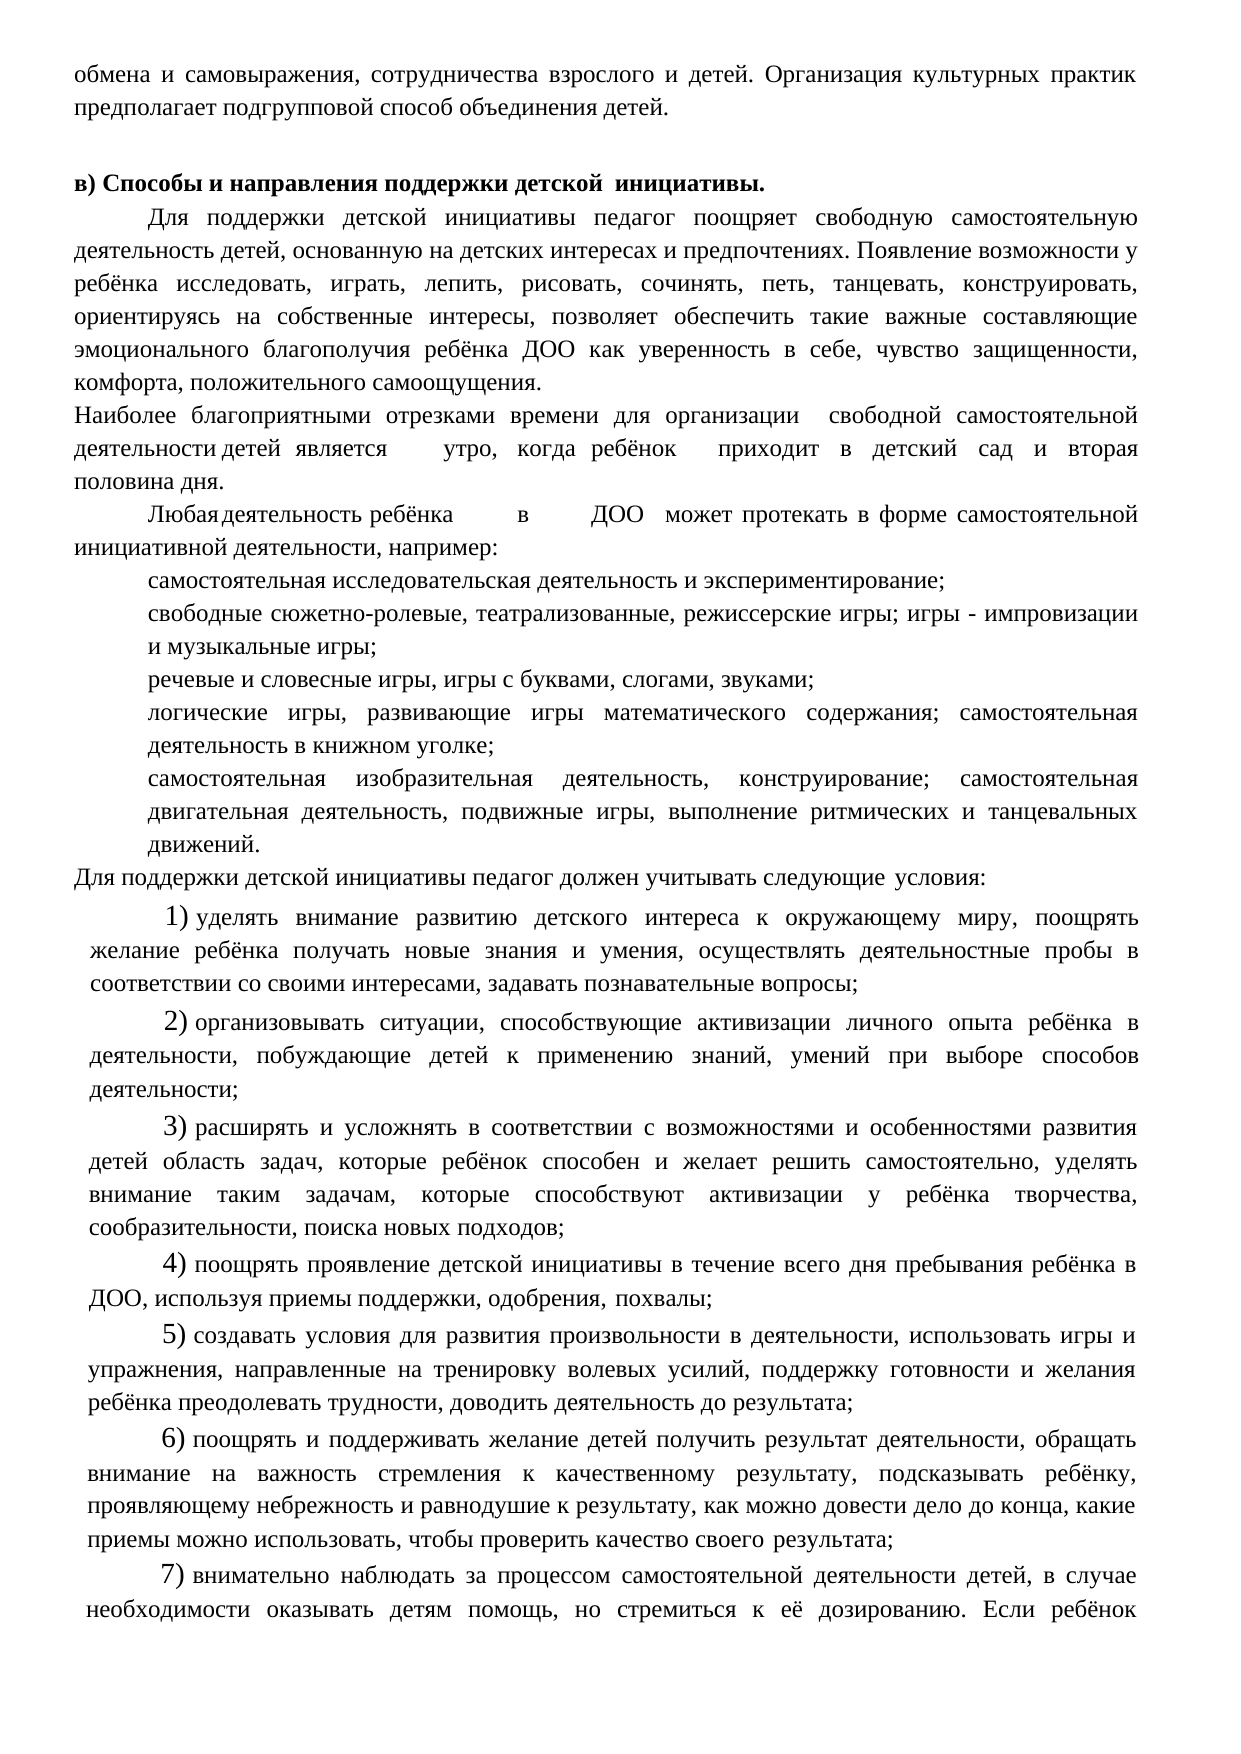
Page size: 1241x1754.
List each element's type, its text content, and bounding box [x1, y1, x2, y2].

text свободные сюжетно-ролевые, театрализованные, режиссерские игры; игры - импровизации и музыкальные игры; [148, 598, 1139, 660]
list создавать условия для развития произвольности в деятельности, использовать игры и упражнения, направленные на тренировку волевых усилий, поддержку готовности и желания ребёнка преодолевать трудности, доводить деятельность до результата; [88, 1316, 1137, 1415]
text логические игры, развивающие игры математического содержания; самостоятельная деятельность в книжном уголке; [148, 697, 1139, 759]
list поощрять проявление детской инициативы в течение всего дня пребывания ребёнка в ДОО, используя приемы поддержки, одобрения, похвалы; [89, 1245, 1137, 1312]
text самостоятельная изобразительная деятельность, конструирование; самостоятельная двигательная деятельность, подвижные игры, выполнение ритмических и танцевальных движений. [148, 763, 1139, 858]
text Любая деятельность ребёнка в ДОО может протекать в форме самостоятельной инициативной деятельности, например: [74, 499, 1139, 561]
list организовывать ситуации, способствующие активизации личного опыта ребёнка в деятельности, побуждающие детей к применению знаний, умений при выборе способов деятельности; [89, 1003, 1140, 1102]
list поощрять и поддерживать желание детей получить результат деятельности, обращать внимание на важность стремления к качественному результату, подсказывать ребёнку, проявляющему небрежность и равнодушие к результату, как можно довести дело до конца, какие приемы можно использовать, чтобы проверить качество своего результата; [87, 1420, 1137, 1552]
text самостоятельная исследовательская деятельность и экспериментирование; [74, 565, 1139, 594]
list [86, 1557, 1137, 1623]
text Наиболее благоприятными отрезками времени для организации свободной самостоятельной деятельности детей является утро, когда ребёнок приходит в детский сад и вторая половина дня. [74, 400, 1139, 495]
text Для поддержки детской инициативы педагог должен учитывать следующие условия: [74, 862, 1139, 891]
text Для поддержки детской инициативы педагог поощряет свободную самостоятельную деятельность детей, основанную на детских интересах и предпочтениях. Появление возможности у ребёнка исследовать, играть, лепить, рисовать, сочинять, петь, танцевать, конструировать, ориентируясь на собственные интересы, позволяет обеспечить такие важные составляющие эмоционального благополучия ребёнка ДОО как уверенность в себе, чувство защищенности, комфорта, положительного самоощущения. [74, 202, 1139, 396]
text речевые и словесные игры, игры с буквами, слогами, звуками; [74, 664, 1139, 693]
list расширять и усложнять в соответствии с возможностями и особенностями развития детей область задач, которые ребёнок способен и желает решить самостоятельно, уделять внимание таким задачам, которые способствуют активизации у ребёнка творчества, сообразительности, поиска новых подходов; [88, 1108, 1138, 1241]
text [74, 59, 1137, 121]
list уделять внимание развитию детского интереса к окружающему миру, поощрять желание ребёнка получать новые знания и умения, осуществлять деятельностные пробы в соответствии со своими интересами, задавать познавательные вопросы; [90, 898, 1140, 997]
text в) Способы и направления поддержки детской инициативы. [74, 168, 1137, 197]
